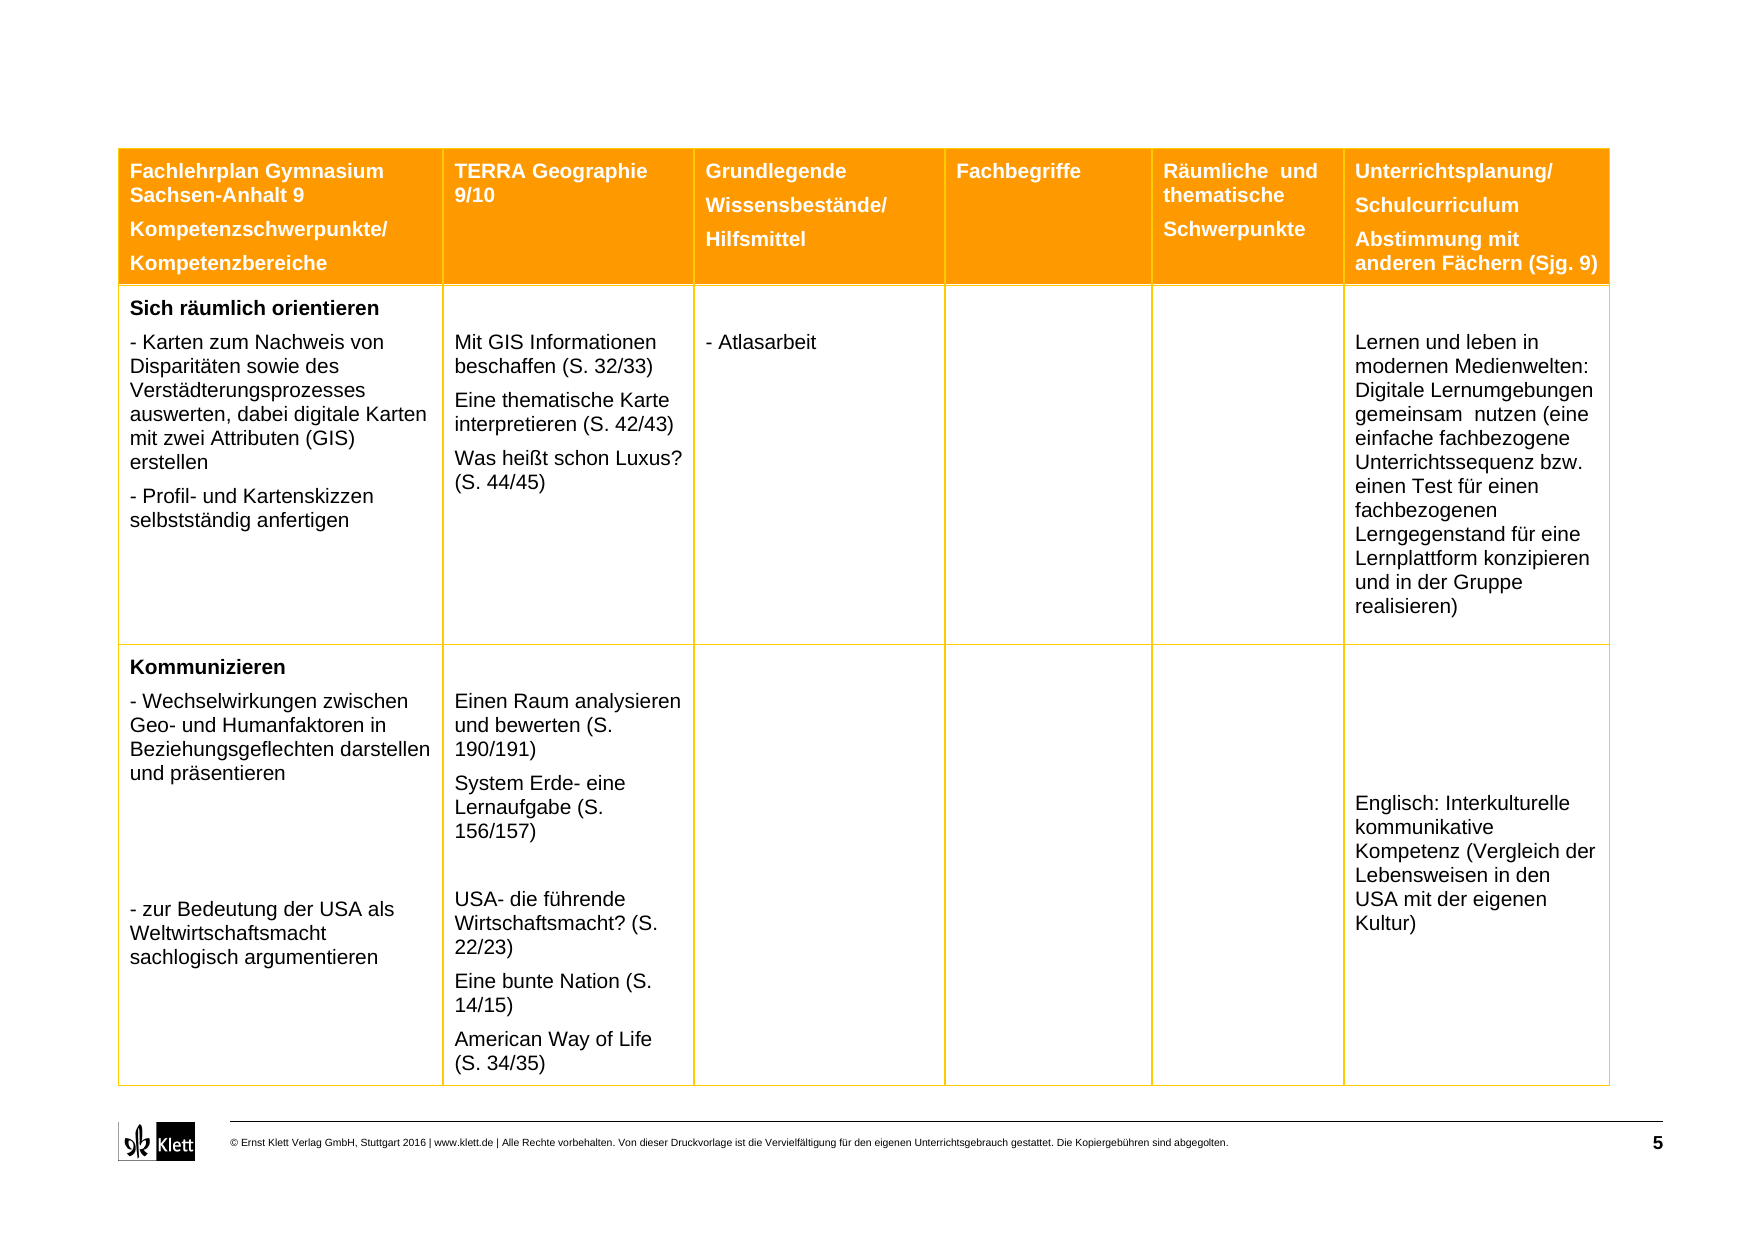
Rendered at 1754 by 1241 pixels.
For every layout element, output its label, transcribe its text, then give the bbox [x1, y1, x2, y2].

table_cell [1153, 286, 1343, 644]
table_cell Einen Raum analysieren und bewerten (S. 190/191) System Erde- eine Lernaufgabe (S. 156/157) USA- die führende Wirtschaftsmacht? (S. 22/23) Eine bunte Nation (S. 14/15) American Way of Life (S. 34/35) [444, 645, 693, 1084]
table_cell Sich räumlich orientieren - Karten zum Nachweis von Disparitäten sowie des Verstädterungsprozesses auswerten, dabei digitale Karten mit zwei Attributen (GIS) erstellen - Profil- und Kartenskizzen selbstständig anfertigen [119, 286, 442, 644]
table_cell Englisch: Interkulturelle kommunikative Kompetenz (Vergleich der Lebensweisen in den USA mit der eigenen Kultur) [1345, 645, 1609, 1084]
table_cell [695, 645, 944, 1084]
picture [118, 1122, 195, 1161]
table_header Fachlehrplan Gymnasium Sachsen-Anhalt 9 Kompetenzschwerpunkte/ Kompetenzbereiche [119, 149, 442, 284]
table_header TERRA Geographie 9/10 [444, 149, 693, 284]
table_cell Lernen und leben in modernen Medienwelten: Digitale Lernumgebungen gemeinsam nutzen (eine einfache fachbezogene Unterrichtssequenz bzw. einen Test für einen fachbezogenen Lerngegenstand für eine Lernplattform konzipieren und in der Gruppe realisieren) [1345, 286, 1609, 644]
table_cell [946, 286, 1151, 644]
table_header Unterrichtsplanung/ Schulcurriculum Abstimmung mit anderen Fächern (Sjg. 9) [1345, 149, 1609, 284]
table_cell Mit GIS Informationen beschaffen (S. 32/33) Eine thematische Karte interpretieren (S. 42/43) Was heißt schon Luxus? (S. 44/45) [444, 286, 693, 644]
table_cell - Atlasarbeit [695, 286, 944, 644]
table_header Grundlegende Wissensbestände/ Hilfsmittel [695, 149, 944, 284]
table_header Fachbegriffe [946, 149, 1151, 284]
table_header Räumliche und thematische Schwerpunkte [1153, 149, 1343, 284]
table_cell Kommunizieren - Wechselwirkungen zwischen Geo- und Humanfaktoren in Beziehungsgeflechten darstellen und präsentieren - zur Bedeutung der USA als Weltwirtschaftsmacht sachlogisch argumentieren [119, 645, 442, 1084]
table_cell [1153, 645, 1343, 1084]
table_cell [946, 645, 1151, 1084]
